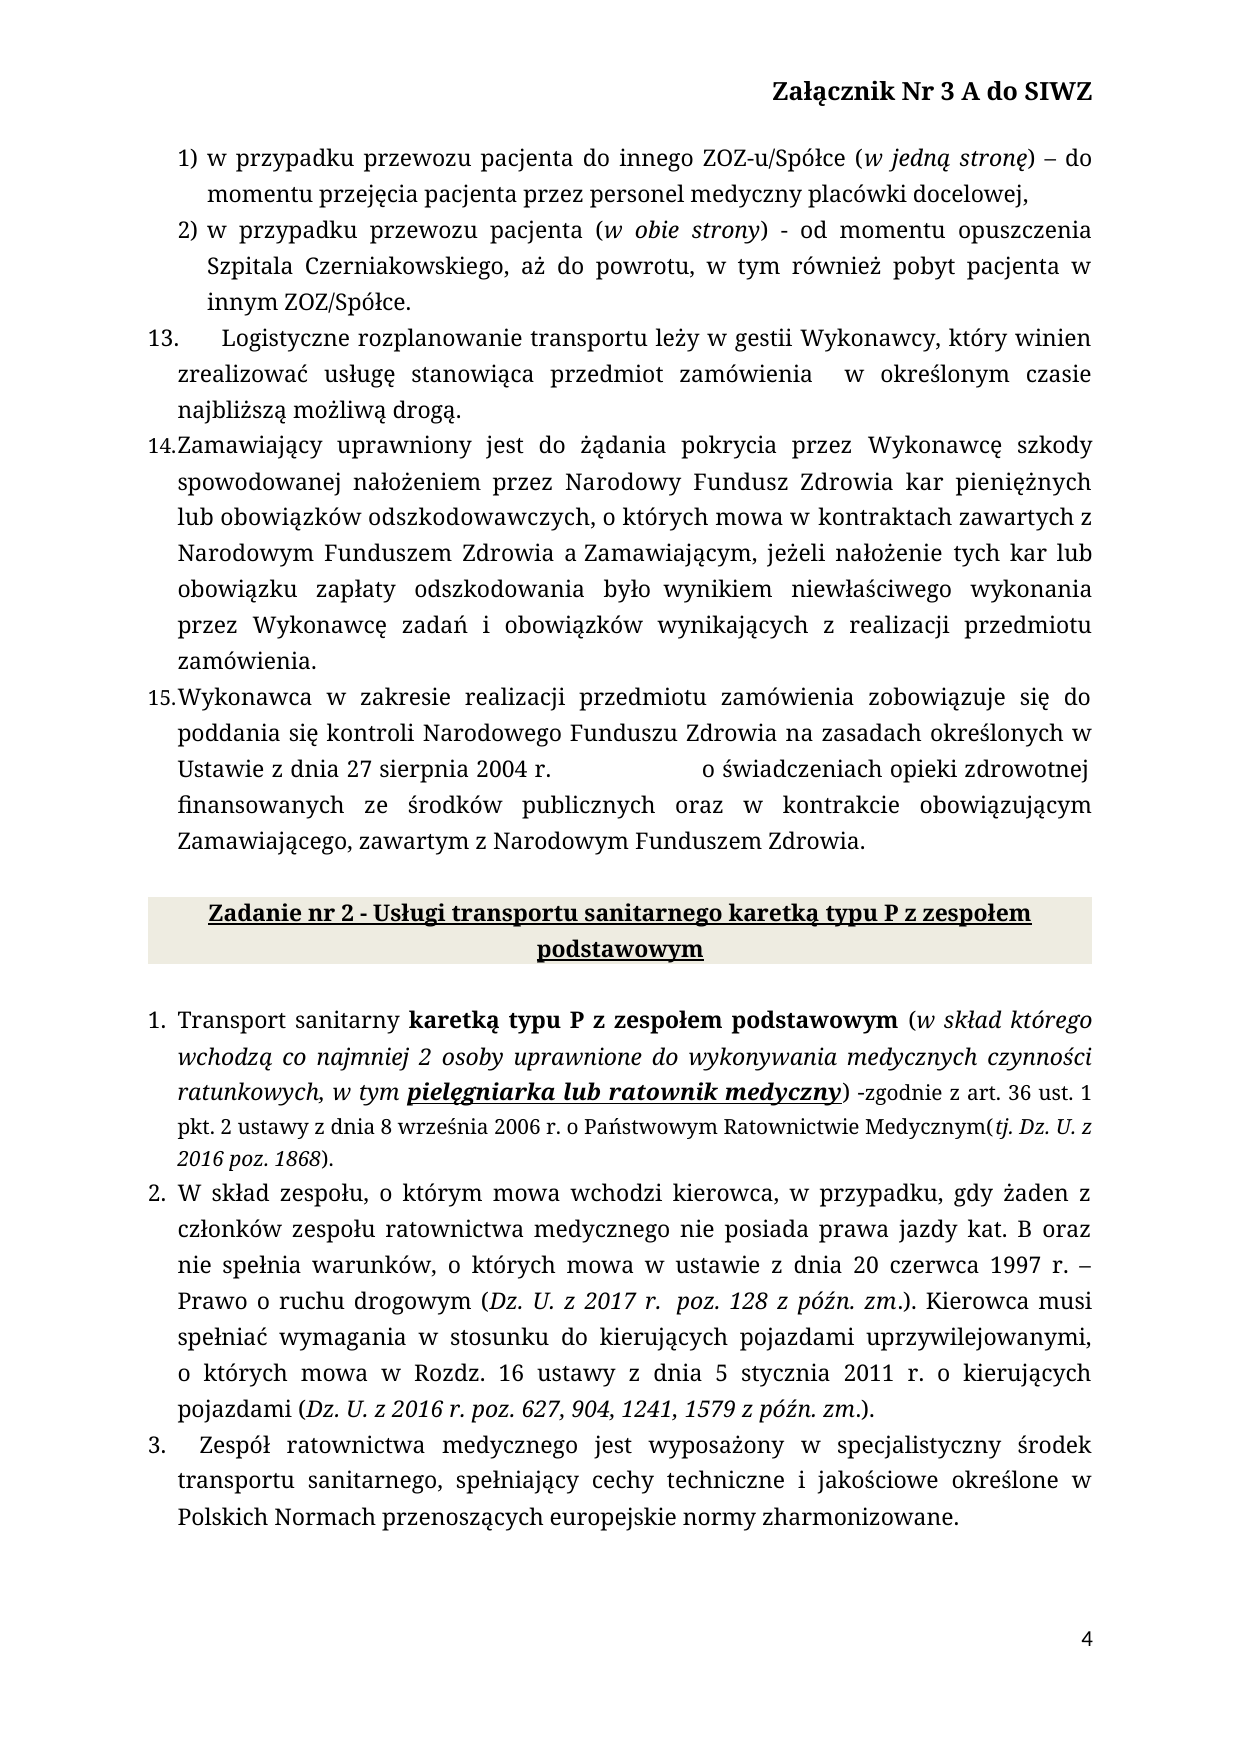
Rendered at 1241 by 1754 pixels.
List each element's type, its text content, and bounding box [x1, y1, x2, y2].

list W skład zespołu, o którym mowa wchodzi kierowca, w przypadku, gdy żaden z członków zespołu ratownictwa medycznego nie posiada prawa jazdy kat. B oraz nie spełnia warunków, o których mowa w ustawie z dnia 20 czerwca 1997 r. – Prawo o ruchu drogowym (Dz. U. z 2017 r. poz. 128 z późn. zm.). Kierowca musi spełniać wymagania w stosunku do kierujących pojazdami uprzywilejowanymi, o których mowa w Rozdz. 16 ustawy z dnia 5 stycznia 2011 r. o kierujących pojazdami (Dz. U. z 2016 r. poz. 627, 904, 1241, 1579 z późn. zm.). [148, 1177, 1092, 1424]
list Zespół ratownictwa medycznego jest wyposażony w specjalistyczny środek transportu sanitarnego, spełniający cechy techniczne i jakościowe określone w Polskich Normach przenoszących europejskie normy zharmonizowane. [148, 1428, 1092, 1532]
list Transport sanitarny karetką typu P z zespołem podstawowym (w skład którego wchodzą co najmniej 2 osoby uprawnione do wykonywania medycznych czynności ratunkowych, w tym pielęgniarka lub ratownik medyczny) -zgodnie z art. 36 ust. 1 pkt. 2 ustawy z dnia 8 września 2006 r. o Państwowym Ratownictwie Medycznym(tj. Dz. U. z 2016 poz. 1868). [148, 1004, 1092, 1173]
list Logistyczne rozplanowanie transportu leży w gestii Wykonawcy, który winien zrealizować usługę stanowiąca przedmiot zamówienia w określonym czasie najbliższą możliwą drogą. [148, 322, 1092, 425]
list w przypadku przewozu pacjenta do innego ZOZ-u/Spółce (w jedną stronę) – do momentu przejęcia pacjenta przez personel medyczny placówki docelowej, [177, 142, 1092, 209]
list Zamawiający uprawniony jest do żądania pokrycia przez Wykonawcę szkody spowodowanej nałożeniem przez Narodowy Fundusz Zdrowia kar pieniężnych lub obowiązków odszkodowawczych, o których mowa w kontraktach zawartych z Narodowym Funduszem Zdrowia a Zamawiającym, jeżeli nałożenie tych kar lub obowiązku zapłaty odszkodowania było wynikiem niewłaściwego wykonania przez Wykonawcę zadań i obowiązków wynikających z realizacji przedmiotu zamówienia. [148, 429, 1092, 676]
list Wykonawca w zakresie realizacji przedmiotu zamówienia zobowiązuje się do poddania się kontroli Narodowego Funduszu Zdrowia na zasadach określonych w Ustawie z dnia 27 sierpnia 2004 r. o świadczeniach opieki zdrowotnej finansowanych ze środków publicznych oraz w kontrakcie obowiązującym Zamawiającego, zawartym z Narodowym Funduszem Zdrowia. [148, 681, 1092, 856]
list w przypadku przewozu pacjenta (w obie strony) - od momentu opuszczenia Szpitala Czerniakowskiego, aż do powrotu, w tym również pobyt pacjenta w innym ZOZ/Spółce. [177, 214, 1092, 317]
text Zadanie nr 2 - Usługi transportu sanitarnego karetką typu P z zespołem podstawowym [148, 897, 1092, 964]
